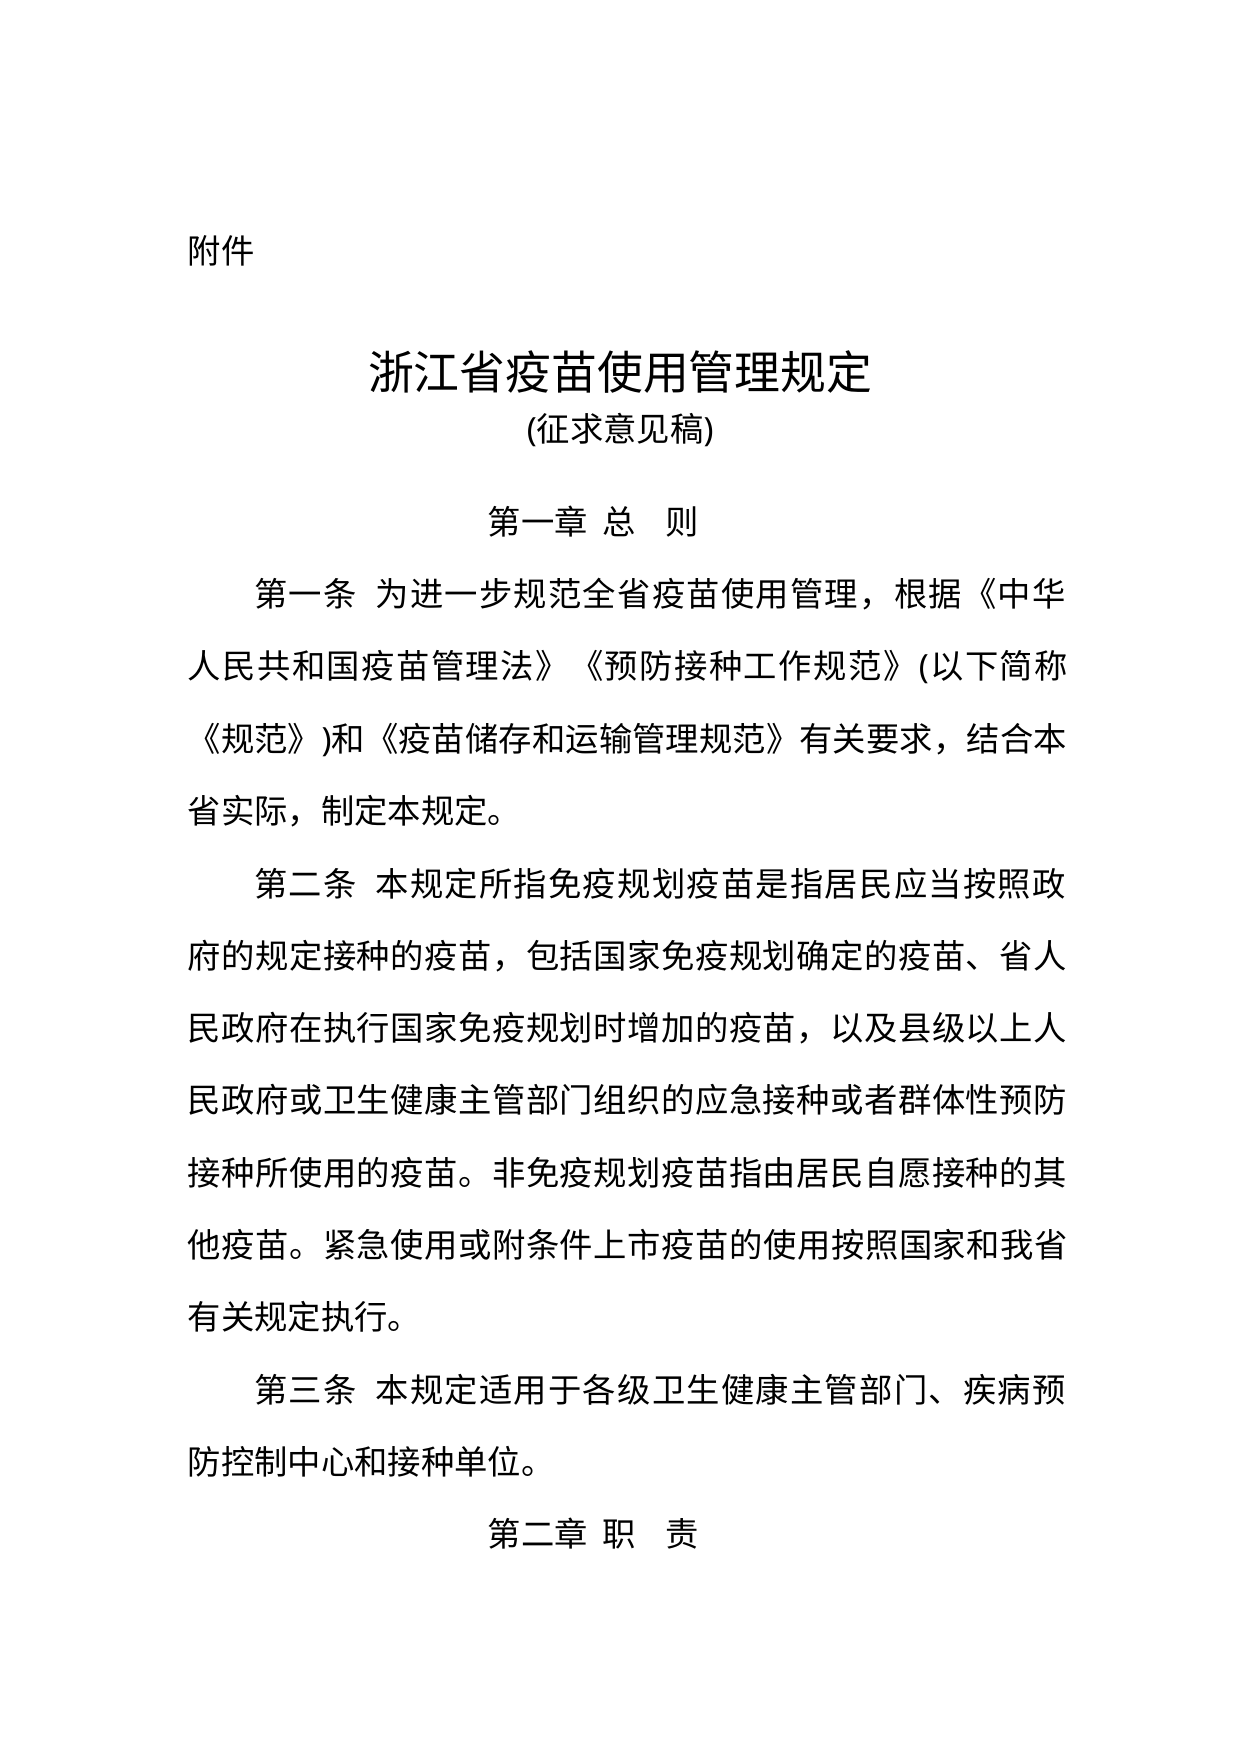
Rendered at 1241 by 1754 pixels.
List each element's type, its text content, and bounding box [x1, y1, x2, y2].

text 第一章 总 则 [187, 495, 1068, 544]
text 附件 [187, 225, 1052, 273]
text 浙江省疫苗使用管理规定 [187, 336, 1052, 402]
text 第一条 为进一步规范全省疫苗使用管理，根据《中华人民共和国疫苗管理法》《预防接种工作规范》(以下简称《规范》)和《疫苗储存和运输管理规范》有关要求，结合本省实际，制定本规定。 [187, 568, 1068, 833]
text 第三条 本规定适用于各级卫生健康主管部门、疾病预防控制中心和接种单位。 [187, 1363, 1068, 1484]
text 第二条 本规定所指免疫规划疫苗是指居民应当按照政府的规定接种的疫苗，包括国家免疫规划确定的疫苗、省人民政府在执行国家免疫规划时增加的疫苗，以及县级以上人民政府或卫生健康主管部门组织的应急接种或者群体性预防接种所使用的疫苗。非免疫规划疫苗指由居民自愿接种的其他疫苗。紧急使用或附条件上市疫苗的使用按照国家和我省有关规定执行。 [187, 857, 1068, 1339]
text (征求意见稿) [187, 402, 1052, 451]
text 第二章 职 责 [187, 1508, 1068, 1556]
